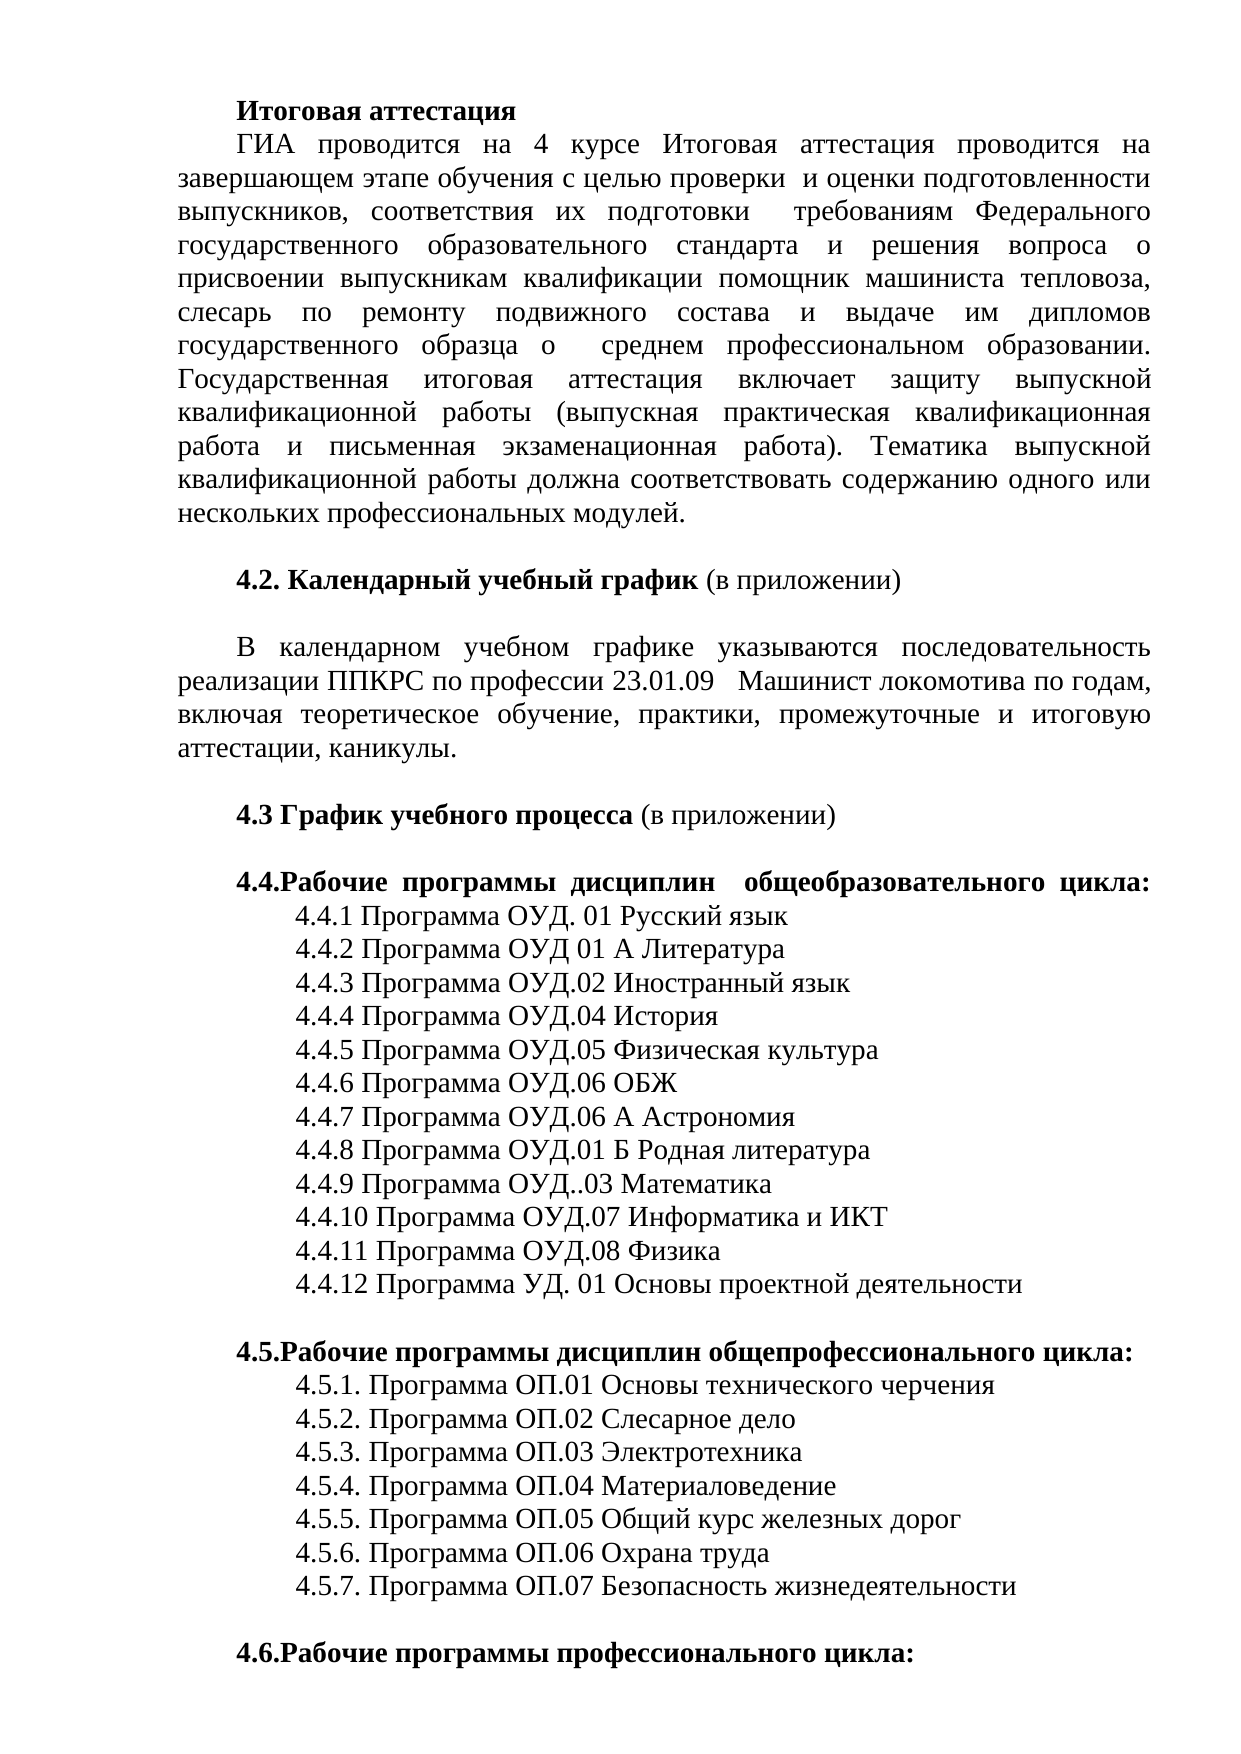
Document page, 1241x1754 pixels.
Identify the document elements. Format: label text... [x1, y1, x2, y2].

text 4.5.7. Программа ОП.07 Безопасность жизнедеятельности [132, 1568, 1152, 1602]
text 4.4.7 Программа ОУД.06 А Астрономия [177, 1099, 1152, 1132]
text 4.4.4 Программа ОУД.04 История [177, 998, 1152, 1032]
text 4.5.4. Программа ОП.04 Материаловедение [177, 1468, 1152, 1501]
text 4.3 График учебного процесса (в приложении) [177, 797, 1152, 831]
text 4.4.2 Программа ОУД 01 А Литература [177, 931, 1152, 965]
text ГИА проводится на 4 курсе Итоговая аттестация проводится на завершающем этапе обучения с целью проверки и оценки подготовленности выпускников, соответствия их подготовки требованиям Федерального государственного образовательного стандарта и решения вопроса о присвоении выпускникам квалификации помощник машиниста тепловоза, слесарь по ремонту подвижного состава и выдаче им дипломов государственного образца о среднем профессиональном образовании. Государственная итоговая аттестация включает защиту выпускной квалификационной работы (выпускная практическая квалификационная работа и письменная экзаменационная работа). Тематика выпускной квалификационной работы должна соответствовать содержанию одного или нескольких профессиональных модулей. [177, 126, 1152, 529]
text 4.4.9 Программа ОУД..03 Математика [177, 1166, 1152, 1199]
text 4.5.6. Программа ОП.06 Охрана труда [177, 1535, 1152, 1568]
text Итоговая аттестация [177, 93, 1152, 126]
text 4.4.Рабочие программы дисциплин общеобразовательного цикла: 4.4.1 Программа ОУД. 01 Русский язык [177, 864, 1152, 931]
text 4.4.11 Программа ОУД.08 Физика [177, 1233, 1152, 1267]
text 4.2. Календарный учебный график (в приложении) [177, 562, 1152, 596]
text 4.5.2. Программа ОП.02 Слесарное дело [132, 1401, 1152, 1434]
text 4.4.3 Программа ОУД.02 Иностранный язык [177, 965, 1152, 998]
text 4.5.5. Программа ОП.05 Общий курс железных дорог [132, 1501, 1152, 1535]
text 4.4.6 Программа ОУД.06 ОБЖ [177, 1065, 1152, 1099]
text 4.4.10 Программа ОУД.07 Информатика и ИКТ [177, 1199, 1152, 1233]
text 4.5.1. Программа ОП.01 Основы технического черчения [132, 1367, 1152, 1401]
text 4.4.8 Программа ОУД.01 Б Родная литература [177, 1132, 1152, 1166]
text В календарном учебном графике указываются последовательность реализации ППКРС по профессии 23.01.09 Машинист локомотива по годам, включая теоретическое обучение, практики, промежуточные и итоговую аттестации, каникулы. [177, 629, 1152, 763]
text 4.4.12 Программа УД. 01 Основы проектной деятельности [177, 1267, 1152, 1300]
text 4.6.Рабочие программы профессионального цикла: [177, 1636, 1152, 1669]
text 4.5.3. Программа ОП.03 Электротехника [177, 1434, 1152, 1468]
text 4.5.Рабочие программы дисциплин общепрофессионального цикла: [177, 1334, 1152, 1367]
text 4.4.5 Программа ОУД.05 Физическая культура [177, 1032, 1152, 1065]
